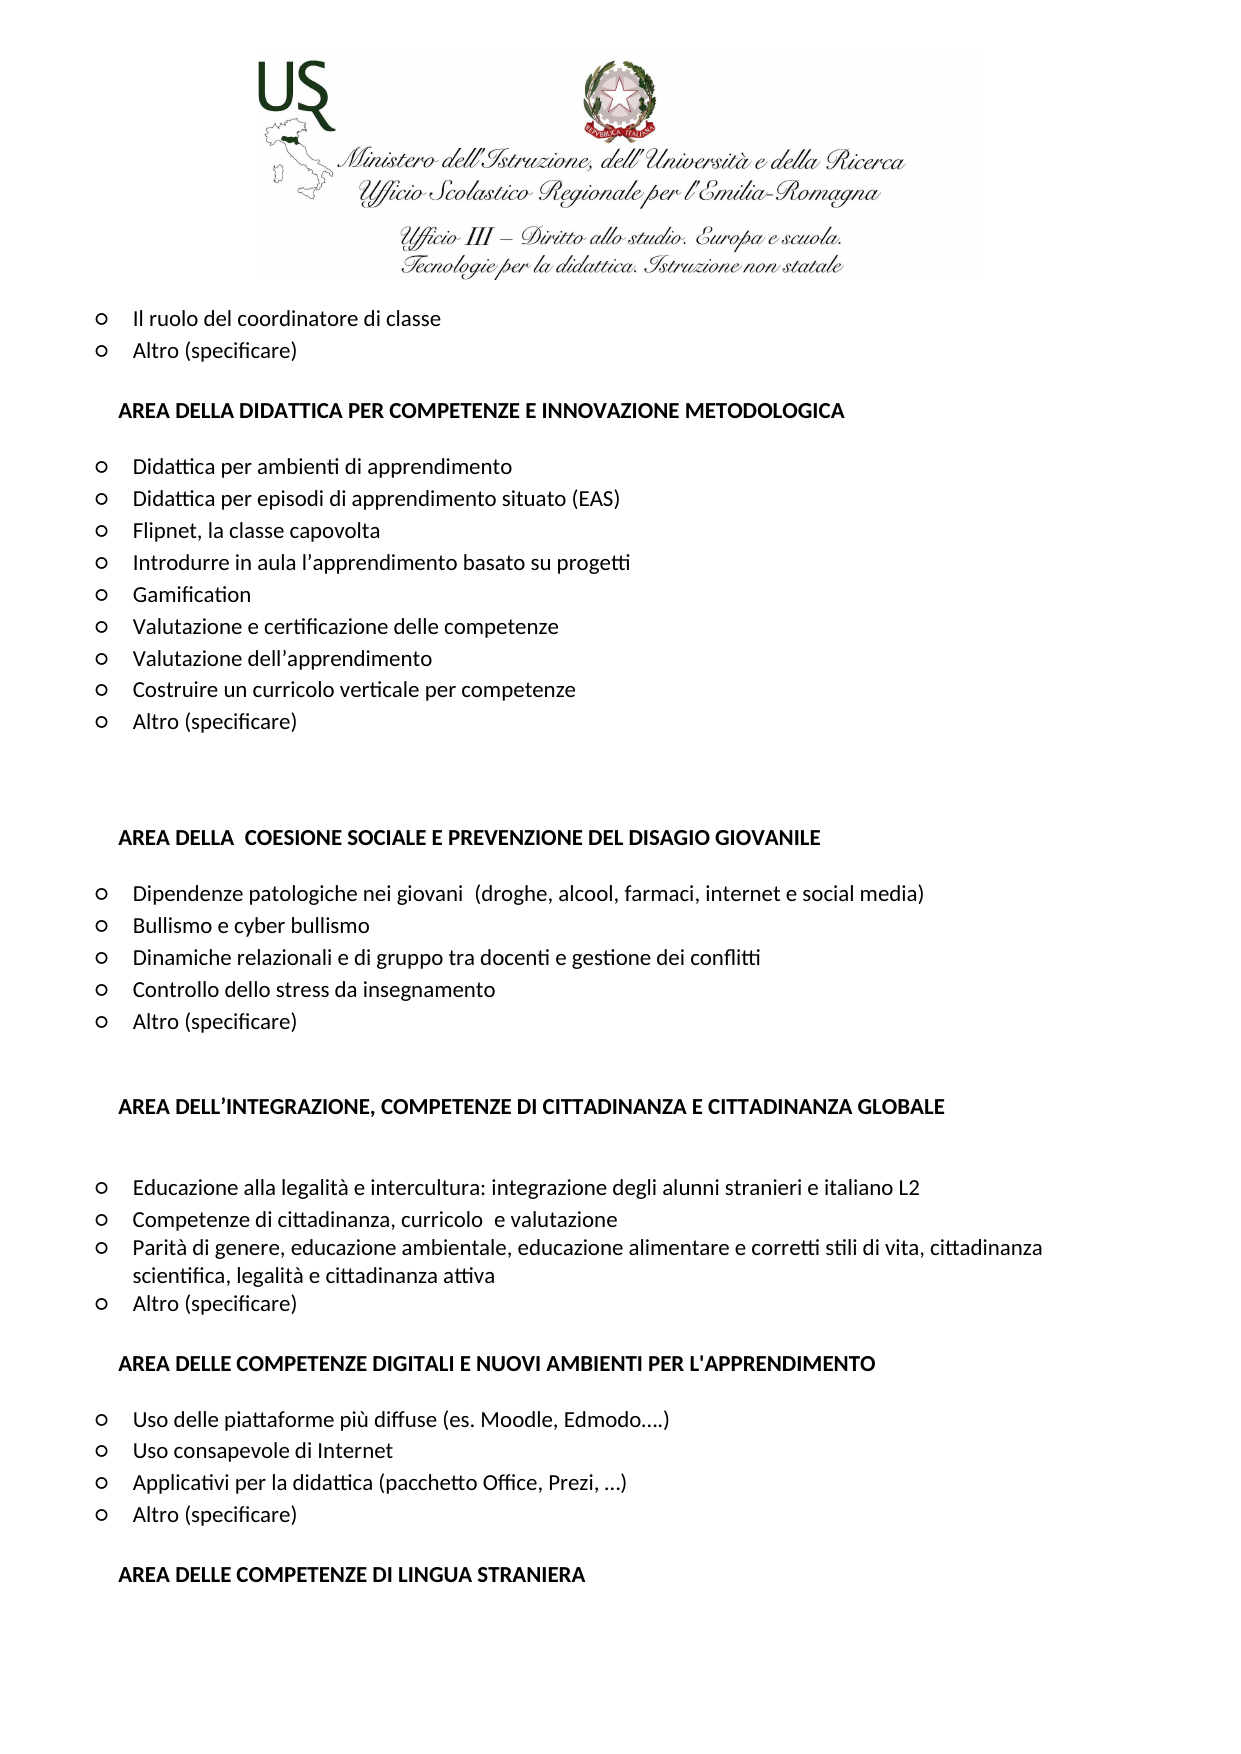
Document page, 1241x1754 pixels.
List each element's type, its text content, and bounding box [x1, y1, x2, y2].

table_cell Costruire un curricolo verticale per competenze [84, 676, 643, 707]
table_cell Valutazione e certificazione delle competenze [84, 612, 643, 644]
text AREA DELLA COESIONE SOCIALE E PREVENZIONE DEL DISAGIO GIOVANILE [118, 823, 1122, 851]
table_cell Dinamiche relazionali e di gruppo tra docenti e gestione dei conflitti [84, 943, 936, 975]
table_cell Altro (specificare) [84, 336, 979, 368]
table_cell Competenze di cittadinanza, curricolo e valutazione [84, 1205, 1110, 1233]
table_cell Flipnet, la classe capovolta [84, 516, 643, 548]
table_cell Applicativi per la didattica (pacchetto Office, Prezi, …) [84, 1469, 683, 1500]
table_cell Gamification [84, 580, 643, 612]
table_cell Valutazione dell’apprendimento [84, 644, 643, 676]
table_header Uso delle piattaforme più diffuse (es. Moodle, Edmodo….) [84, 1405, 683, 1437]
picture [258, 53, 982, 280]
text AREA DELLE COMPETENZE DI LINGUA STRANIERA [118, 1560, 1122, 1588]
table_header Educazione alla legalità e intercultura: integrazione degli alunni stranieri e italiano L2 [84, 1173, 1110, 1205]
table_cell Bullismo e cyber bullismo [84, 911, 936, 943]
table_cell Introdurre in aula l’apprendimento basato su progetti [84, 548, 643, 580]
table_cell Il ruolo del coordinatore di classe [84, 304, 979, 336]
table_cell Altro (specificare) [84, 1289, 1110, 1321]
table_cell Parità di genere, educazione ambientale, educazione alimentare e corretti stili di vita, cittadinanza scientifica, legalità e cittadinanza attiva [84, 1233, 1110, 1289]
table_header Dipendenze patologiche nei giovani (droghe, alcool, farmaci, internet e social media) [84, 879, 936, 911]
table_header Didattica per ambienti di apprendimento Didattica per episodi di apprendimento situato (EAS) [84, 452, 643, 516]
table_cell Controllo dello stress da insegnamento [84, 975, 936, 1007]
table_cell Altro (specificare) [84, 1500, 683, 1532]
text AREA DELLA DIDATTICA PER COMPETENZE E INNOVAZIONE METODOLOGICA [118, 396, 1122, 424]
text AREA DELLE COMPETENZE DIGITALI E NUOVI AMBIENTI PER L'APPRENDIMENTO [118, 1349, 1122, 1377]
text AREA DELL’INTEGRAZIONE, COMPETENZE DI CITTADINANZA E CITTADINANZA GLOBALE [118, 1092, 1122, 1120]
table_cell Altro (specificare) [84, 708, 643, 739]
table_cell Uso consapevole di Internet [84, 1437, 683, 1468]
table_cell Altro (specificare) [84, 1007, 936, 1039]
